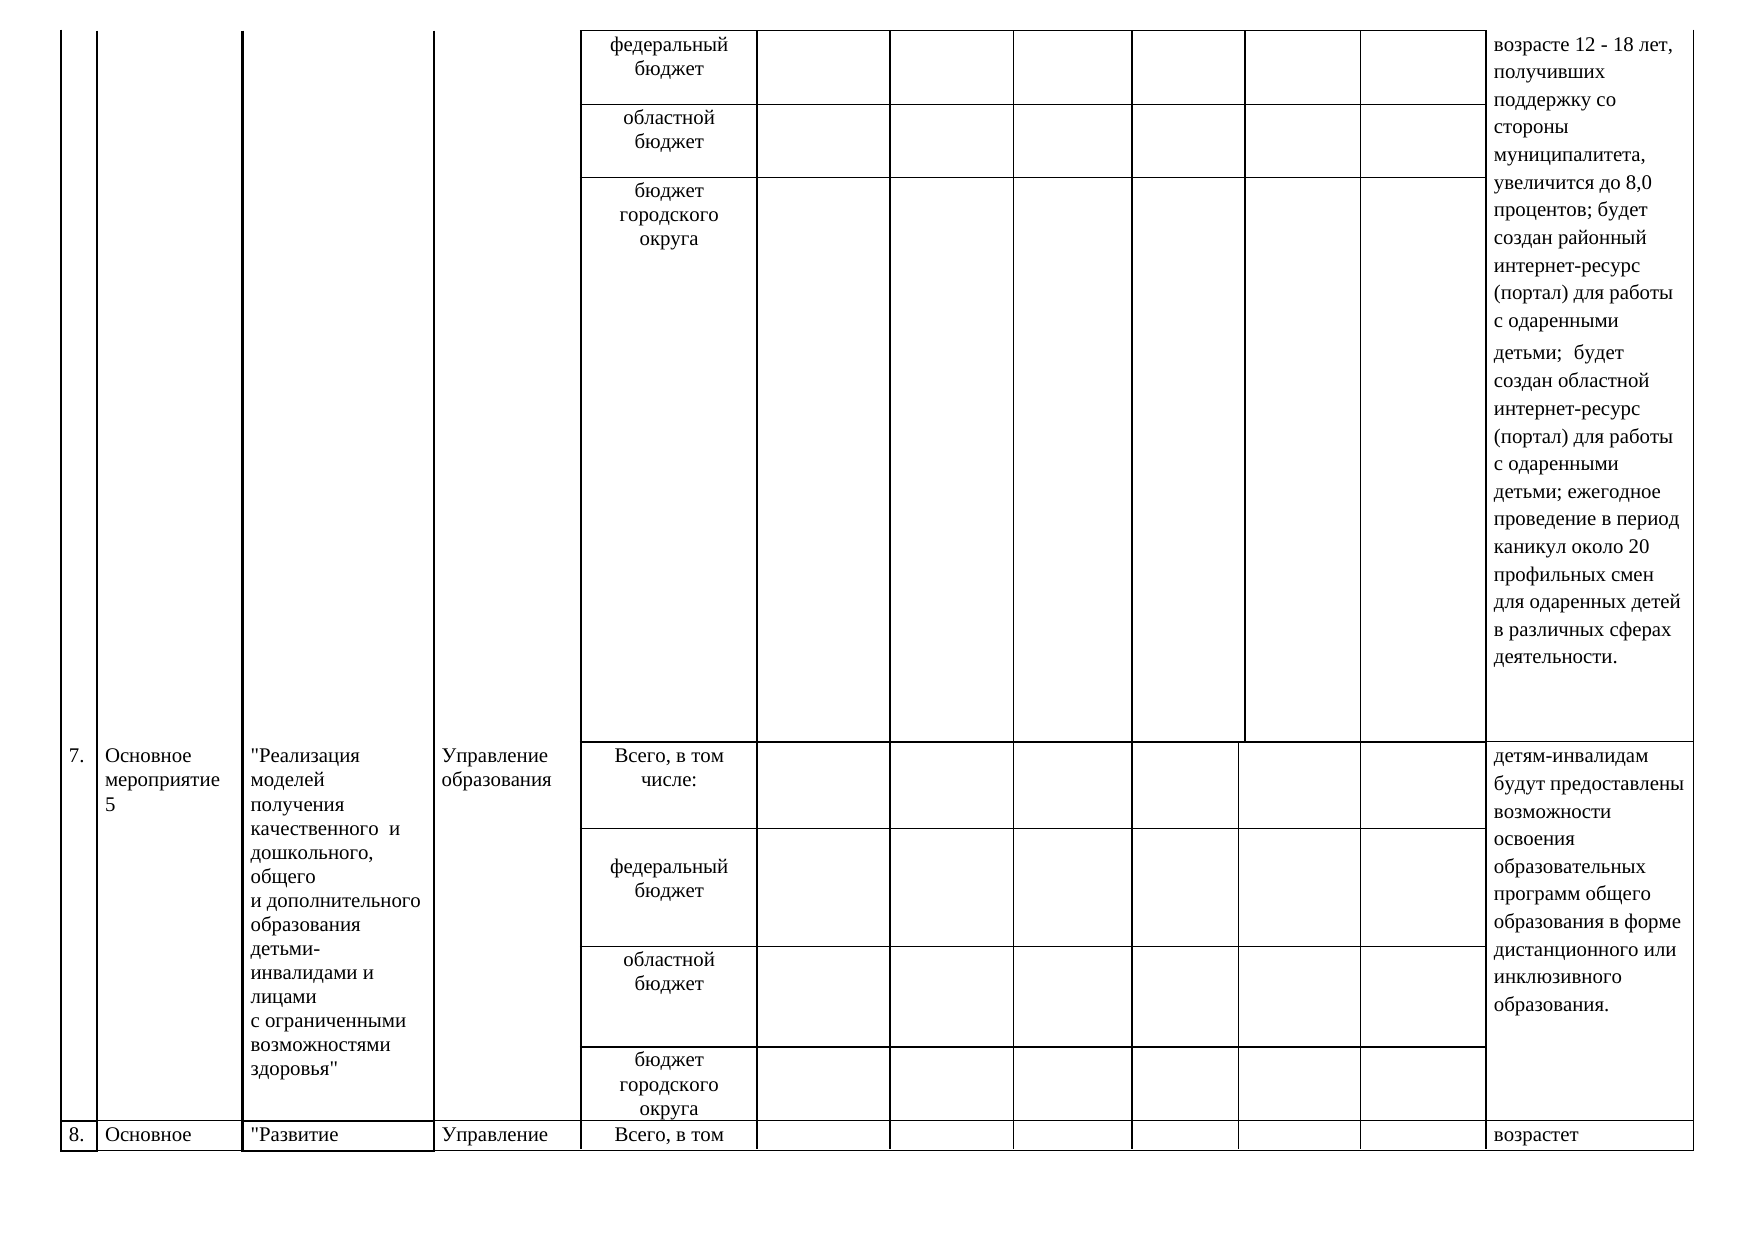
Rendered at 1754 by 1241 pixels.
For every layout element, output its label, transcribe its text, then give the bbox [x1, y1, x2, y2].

table_cell федеральный бюджет [582, 31, 756, 104]
table_cell [1361, 1048, 1485, 1119]
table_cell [98, 1121, 241, 1149]
table_cell областной бюджет [582, 947, 756, 1046]
table_cell [1014, 947, 1131, 1046]
table_cell детям-инвалидам будут предоставлены возможности освоения образовательных программ общего образования в форме дистанционного или инклюзивного образования. [1487, 742, 1693, 1119]
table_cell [244, 1122, 433, 1149]
table_cell Всего, в том числе: [582, 743, 756, 828]
table_cell [891, 105, 1013, 177]
table_cell [1246, 31, 1360, 104]
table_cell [435, 1121, 580, 1149]
table_cell [758, 1048, 889, 1119]
table_cell федеральный бюджет [582, 829, 756, 946]
table_cell [1133, 31, 1244, 104]
table_cell [1361, 1121, 1485, 1149]
table_cell 8. [62, 1122, 96, 1149]
table_cell [758, 743, 889, 828]
table_cell [1361, 31, 1485, 104]
table_cell "Реализация моделей получения качественного и дошкольного, общего и дополнительного образования детьми- инвалидами и лицами с ограниченными возможностями здоровья" [244, 741, 433, 1119]
table_cell [891, 947, 1013, 1046]
table_cell [1361, 178, 1485, 741]
table_cell бюджет городского округа [582, 1048, 756, 1119]
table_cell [1487, 1121, 1693, 1149]
table_cell [1239, 1048, 1360, 1119]
table_cell [758, 31, 889, 104]
table_cell [1361, 829, 1485, 946]
table_cell [1239, 1121, 1360, 1149]
table_cell [758, 178, 889, 741]
table_cell 7. [62, 741, 96, 1119]
table_cell Управление образования [435, 741, 580, 1119]
table_cell [891, 178, 1013, 741]
table_cell бюджет городского округа [582, 178, 756, 741]
table_cell [1133, 947, 1238, 1046]
table_cell [1361, 743, 1485, 828]
table_cell [758, 947, 889, 1046]
table_cell [1014, 1048, 1131, 1119]
table_cell [1133, 829, 1238, 946]
table_cell [891, 1121, 1013, 1149]
table_cell [1239, 829, 1360, 946]
table_cell [1133, 178, 1244, 741]
table_cell [1014, 1121, 1131, 1149]
table_cell [1361, 947, 1485, 1046]
table_cell [1239, 743, 1360, 828]
table_cell [1239, 947, 1360, 1046]
table_cell [1133, 1048, 1238, 1119]
table_cell [1361, 105, 1485, 177]
table_cell [758, 829, 889, 946]
table_cell областной бюджет [582, 105, 756, 177]
table_cell [1014, 105, 1131, 177]
table_cell Всего, в том числе: [582, 1121, 756, 1149]
table_cell Основное мероприятие 5 [98, 741, 241, 1119]
table_cell [1133, 105, 1244, 177]
table_cell [758, 105, 889, 177]
table_cell [1246, 178, 1360, 741]
table_cell [1014, 743, 1131, 828]
table_cell [758, 1121, 889, 1149]
table_cell [1014, 178, 1131, 741]
table_cell [1246, 105, 1360, 177]
table_cell [1133, 743, 1238, 828]
table_cell [891, 31, 1013, 104]
table_cell [1014, 31, 1131, 104]
table_cell [891, 743, 1013, 828]
table_cell [1133, 1121, 1238, 1149]
table_cell [891, 829, 1013, 946]
table_cell [891, 1048, 1013, 1119]
table_cell [1014, 829, 1131, 946]
